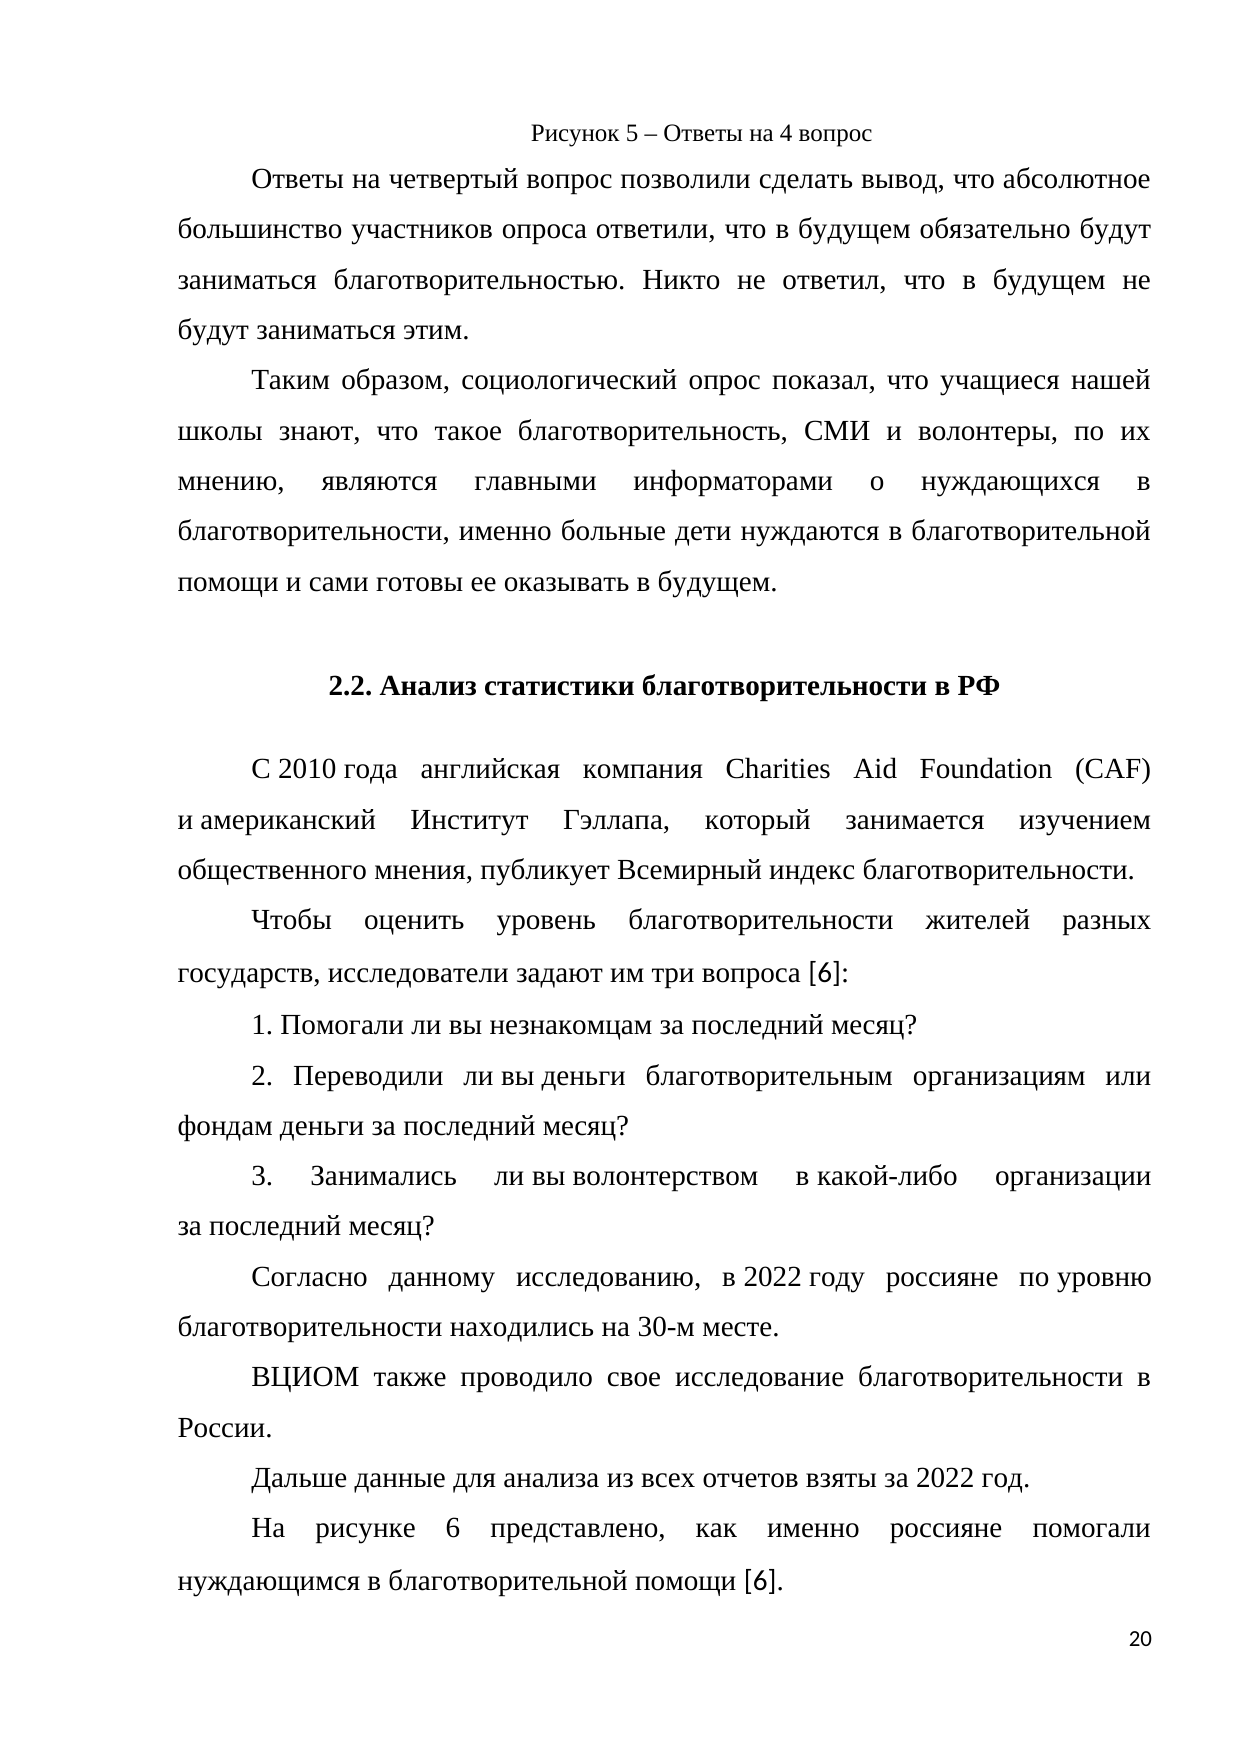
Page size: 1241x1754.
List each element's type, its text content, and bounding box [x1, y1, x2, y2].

text Чтобы оценить уровень благотворительности жителей разных государств, исследователи задают им три вопроса [6]: [177, 902, 1152, 989]
text Таким образом, социологический опрос показал, что учащиеся нашей школы знают, что такое благотворительность, СМИ и волонтеры, по их мнению, являются главными информаторами о нуждающихся в благотворительности, именно больные дети нуждаются в благотворительной помощи и сами готовы ее оказывать в будущем. [177, 362, 1152, 597]
text 3. Занимались ли вы волонтерством в какой-либо организации за последний месяц? [177, 1158, 1152, 1242]
text На рисунке 6 представлено, как именно россияне помогали нуждающимся в благотворительной помощи [6]. [177, 1510, 1152, 1597]
text С 2010 года английская компания Charities Aid Foundation (CAF) и американский Институт Гэллапа, который занимается изучением общественного мнения, публикует Всемирный индекс благотворительности. [177, 752, 1152, 886]
text 2. Переводили ли вы деньги благотворительным организациям или фондам деньги за последний месяц? [177, 1058, 1152, 1141]
text Дальше данные для анализа из всех отчетов взяты за 2022 год. [177, 1460, 1152, 1494]
text Рисунок 5 – Ответы на 4 вопрос [177, 118, 1152, 147]
text 1. Помогали ли вы незнакомцам за последний месяц? [177, 1007, 1152, 1041]
subtitle 2.2. Анализ статистики благотворительности в РФ [177, 668, 1152, 702]
text Ответы на четвертый вопрос позволили сделать вывод, что абсолютное большинство участников опроса ответили, что в будущем обязательно будут заниматься благотворительностью. Никто не ответил, что в будущем не будут заниматься этим. [177, 161, 1152, 346]
text Согласно данному исследованию, в 2022 году россияне по уровню благотворительности находились на 30-м месте. [177, 1259, 1152, 1343]
text ВЦИОМ также проводило свое исследование благотворительности в России. [177, 1359, 1152, 1443]
